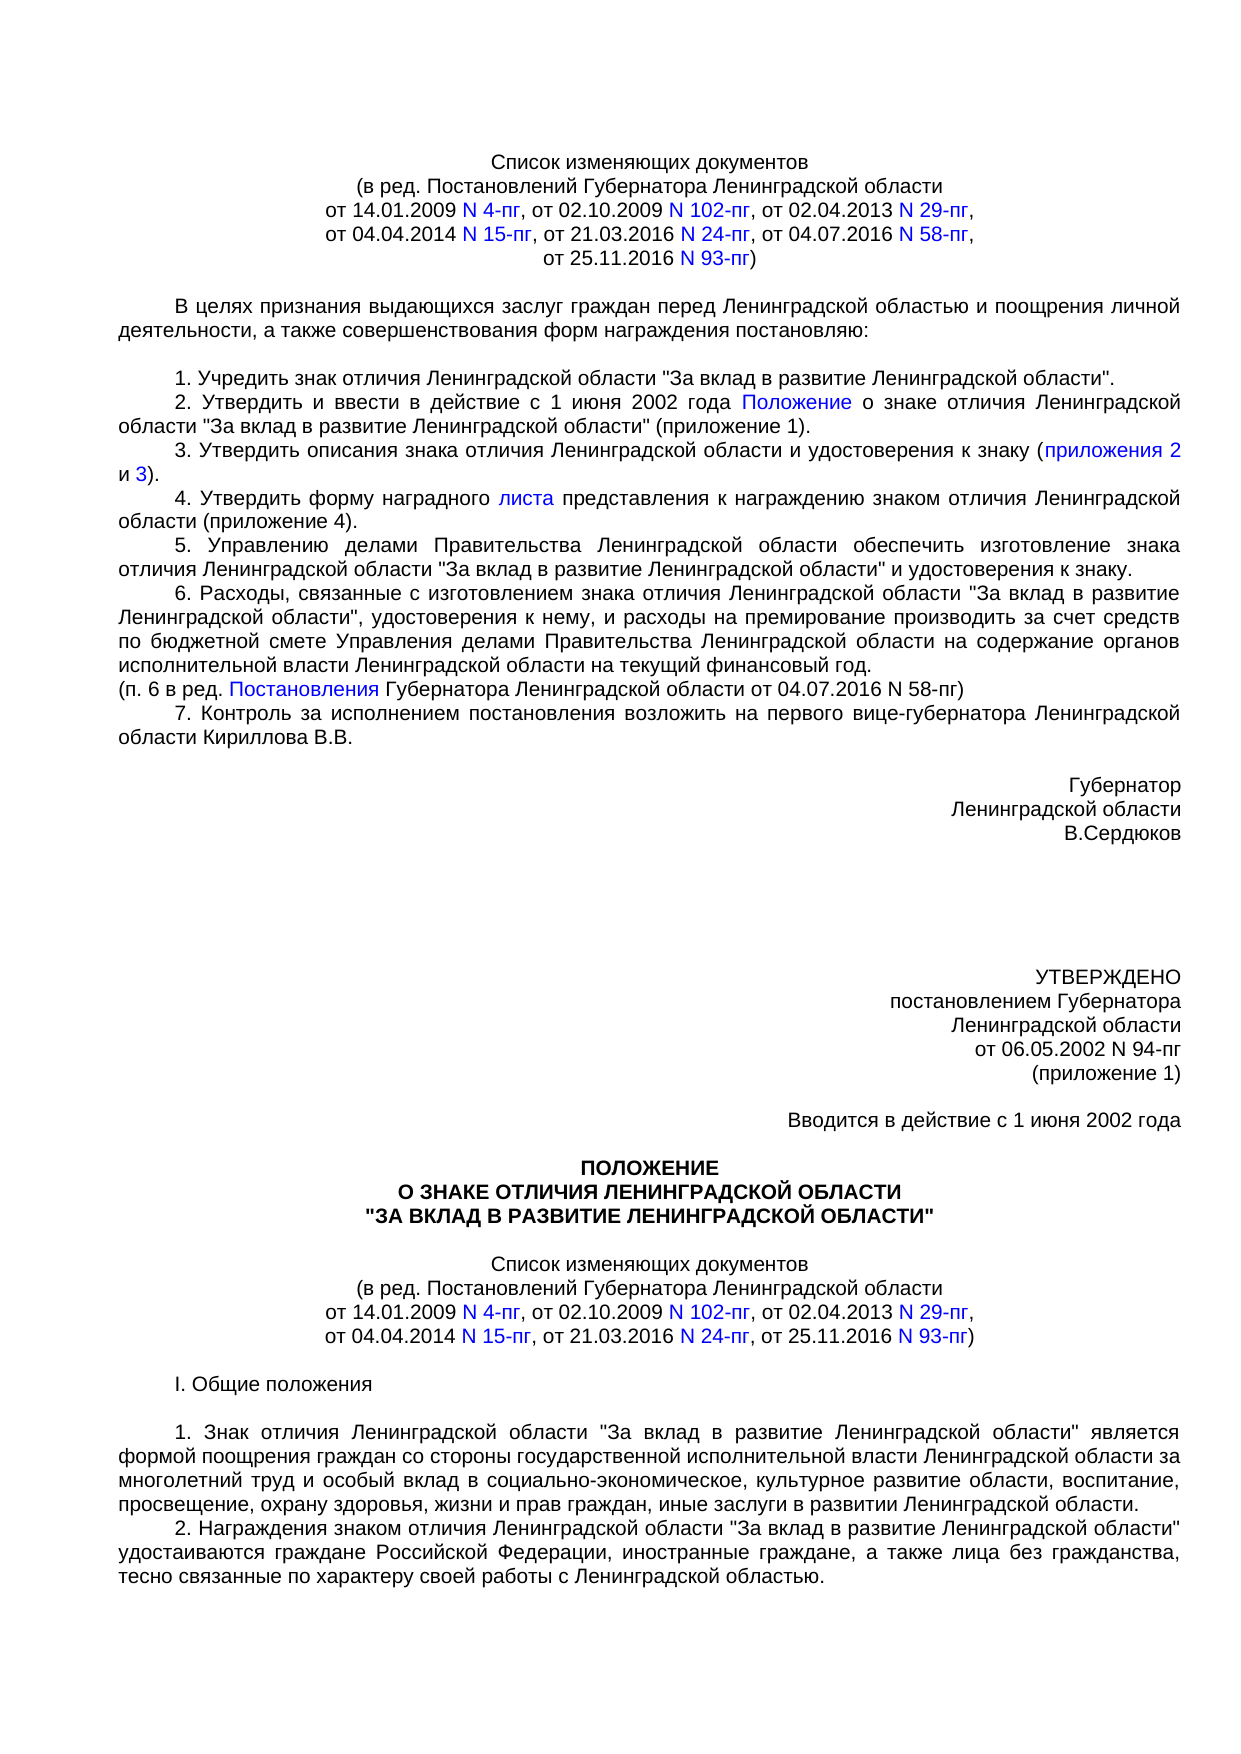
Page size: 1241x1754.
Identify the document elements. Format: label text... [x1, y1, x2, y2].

text 2. Утвердить и ввести в действие с 1 июня 2002 года Положение о знаке отличия Ленинградской области "За вклад в развитие Ленинградской области" (приложение 1). [118, 389, 1181, 437]
text 4. Утвердить форму наградного листа представления к награждению знаком отличия Ленинградской области (приложение 4). [118, 485, 1181, 533]
text ПОЛОЖЕНИЕ [118, 1156, 1181, 1180]
text от 14.01.2009 N 4-пг, от 02.10.2009 N 102-пг, от 02.04.2013 N 29-пг, [118, 1300, 1181, 1324]
text 5. Управлению делами Правительства Ленинградской области обеспечить изготовление знака отличия Ленинградской области "За вклад в развитие Ленинградской области" и удостоверения к знаку. [118, 533, 1181, 581]
text (п. 6 в ред. Постановления Губернатора Ленинградской области от 04.07.2016 N 58-пг) [118, 677, 1181, 701]
text Список изменяющих документов [118, 1252, 1181, 1276]
text от 25.11.2016 N 93-пг) [118, 246, 1181, 270]
text (в ред. Постановлений Губернатора Ленинградской области [118, 174, 1181, 198]
text 1. Знак отличия Ленинградской области "За вклад в развитие Ленинградской области" является формой поощрения граждан со стороны государственной исполнительной власти Ленинградской области за многолетний труд и особый вклад в социально-экономическое, культурное развитие области, воспитание, просвещение, охрану здоровья, жизни и прав граждан, иные заслуги в развитии Ленинградской области. [118, 1420, 1181, 1516]
text Ленинградской области [118, 797, 1181, 821]
text Список изменяющих документов [118, 150, 1181, 174]
text В целях признания выдающихся заслуг граждан перед Ленинградской областью и поощрения личной деятельности, а также совершенствования форм награждения постановляю: [118, 294, 1181, 342]
text от 04.04.2014 N 15-пг, от 21.03.2016 N 24-пг, от 25.11.2016 N 93-пг) [118, 1324, 1181, 1348]
text 3. Утвердить описания знака отличия Ленинградской области и удостоверения к знаку (приложения 2 и 3). [118, 437, 1181, 485]
text от 06.05.2002 N 94-пг [118, 1036, 1181, 1060]
text УТВЕРЖДЕНО [118, 964, 1181, 988]
text "ЗА ВКЛАД В РАЗВИТИЕ ЛЕНИНГРАДСКОЙ ОБЛАСТИ" [118, 1204, 1181, 1228]
text (в ред. Постановлений Губернатора Ленинградской области [118, 1276, 1181, 1300]
text от 04.04.2014 N 15-пг, от 21.03.2016 N 24-пг, от 04.07.2016 N 58-пг, [118, 222, 1181, 246]
text Ленинградской области [118, 1012, 1181, 1036]
text Вводится в действие с 1 июня 2002 года [118, 1108, 1181, 1132]
text 1. Учредить знак отличия Ленинградской области "За вклад в развитие Ленинградской области". [118, 366, 1181, 389]
text (приложение 1) [118, 1060, 1181, 1084]
text I. Общие положения [118, 1372, 1181, 1396]
text О ЗНАКЕ ОТЛИЧИЯ ЛЕНИНГРАДСКОЙ ОБЛАСТИ [118, 1180, 1181, 1204]
text 2. Награждения знаком отличия Ленинградской области "За вклад в развитие Ленинградской области" удостаиваются граждане Российской Федерации, иностранные граждане, а также лица без гражданства, тесно связанные по характеру своей работы с Ленинградской областью. [118, 1516, 1181, 1587]
text от 14.01.2009 N 4-пг, от 02.10.2009 N 102-пг, от 02.04.2013 N 29-пг, [118, 198, 1181, 222]
text В.Сердюков [118, 821, 1181, 845]
text постановлением Губернатора [118, 988, 1181, 1012]
text 7. Контроль за исполнением постановления возложить на первого вице-губернатора Ленинградской области Кириллова В.В. [118, 701, 1181, 749]
text 6. Расходы, связанные с изготовлением знака отличия Ленинградской области "За вклад в развитие Ленинградской области", удостоверения к нему, и расходы на премирование производить за счет средств по бюджетной смете Управления делами Правительства Ленинградской области на содержание органов исполнительной власти Ленинградской области на текущий финансовый год. [118, 581, 1181, 677]
text Губернатор [118, 773, 1181, 797]
